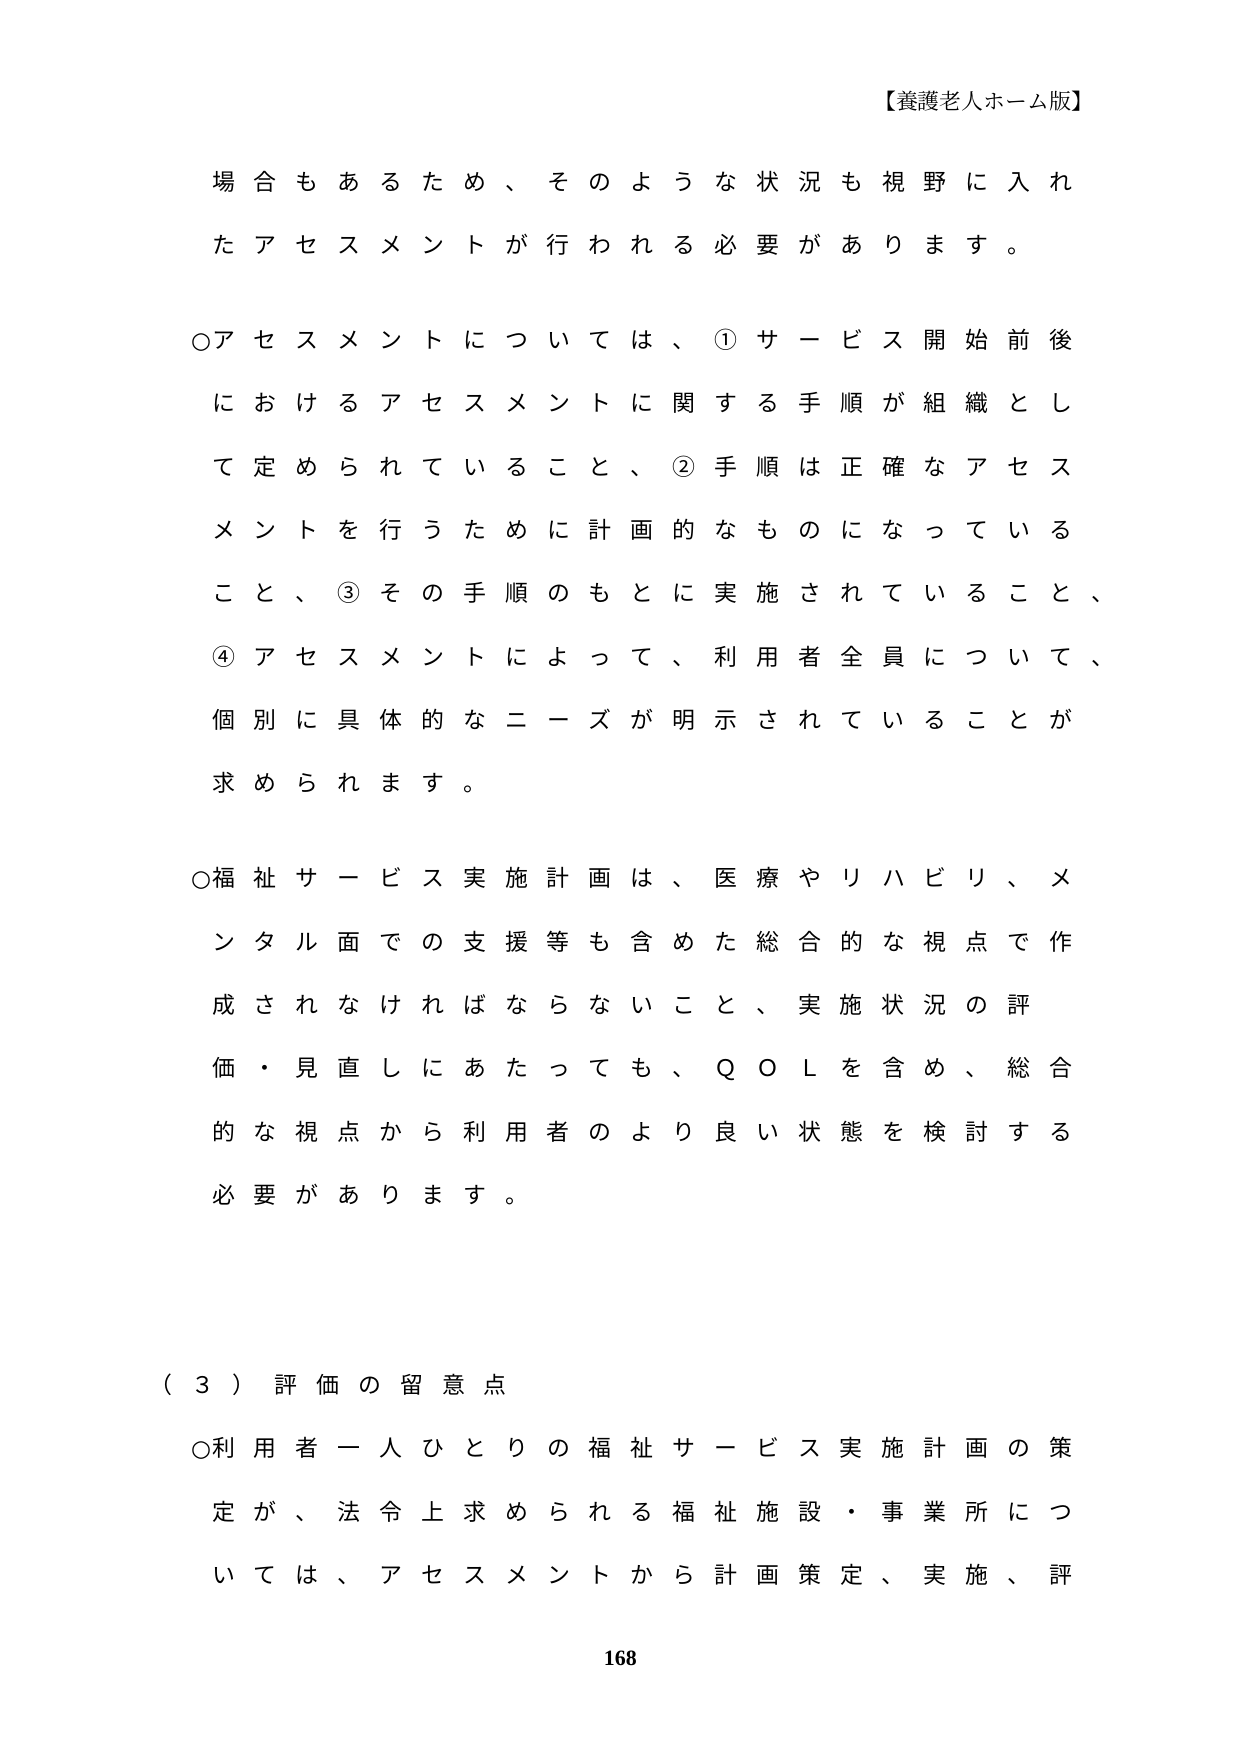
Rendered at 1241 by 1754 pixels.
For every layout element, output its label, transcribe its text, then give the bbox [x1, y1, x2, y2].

text （３）評価の留意点 [149, 1352, 1091, 1415]
text ○アセスメントについては、①サービス開始前後におけるアセスメントに関する手順が組織として定められていること、②手順は正確なアセスメントを行うために計画的なものになっていること、③その手順のもとに実施されていること、④アセスメントによって、利用者全員について、個別に具体的なニーズが明示されていることが求められます。 [170, 307, 1091, 814]
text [170, 149, 1091, 275]
text ○福祉サービス実施計画は、医療やリハビリ、メンタル面での支援等も含めた総合的な視点で作成されなければならないこと、実施状況の評価・見直しにあたっても、ＱＯＬを含め、総合的な視点から利用者のより良い状態を検討する必要があります。 [170, 845, 1091, 1225]
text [170, 1415, 1091, 1605]
